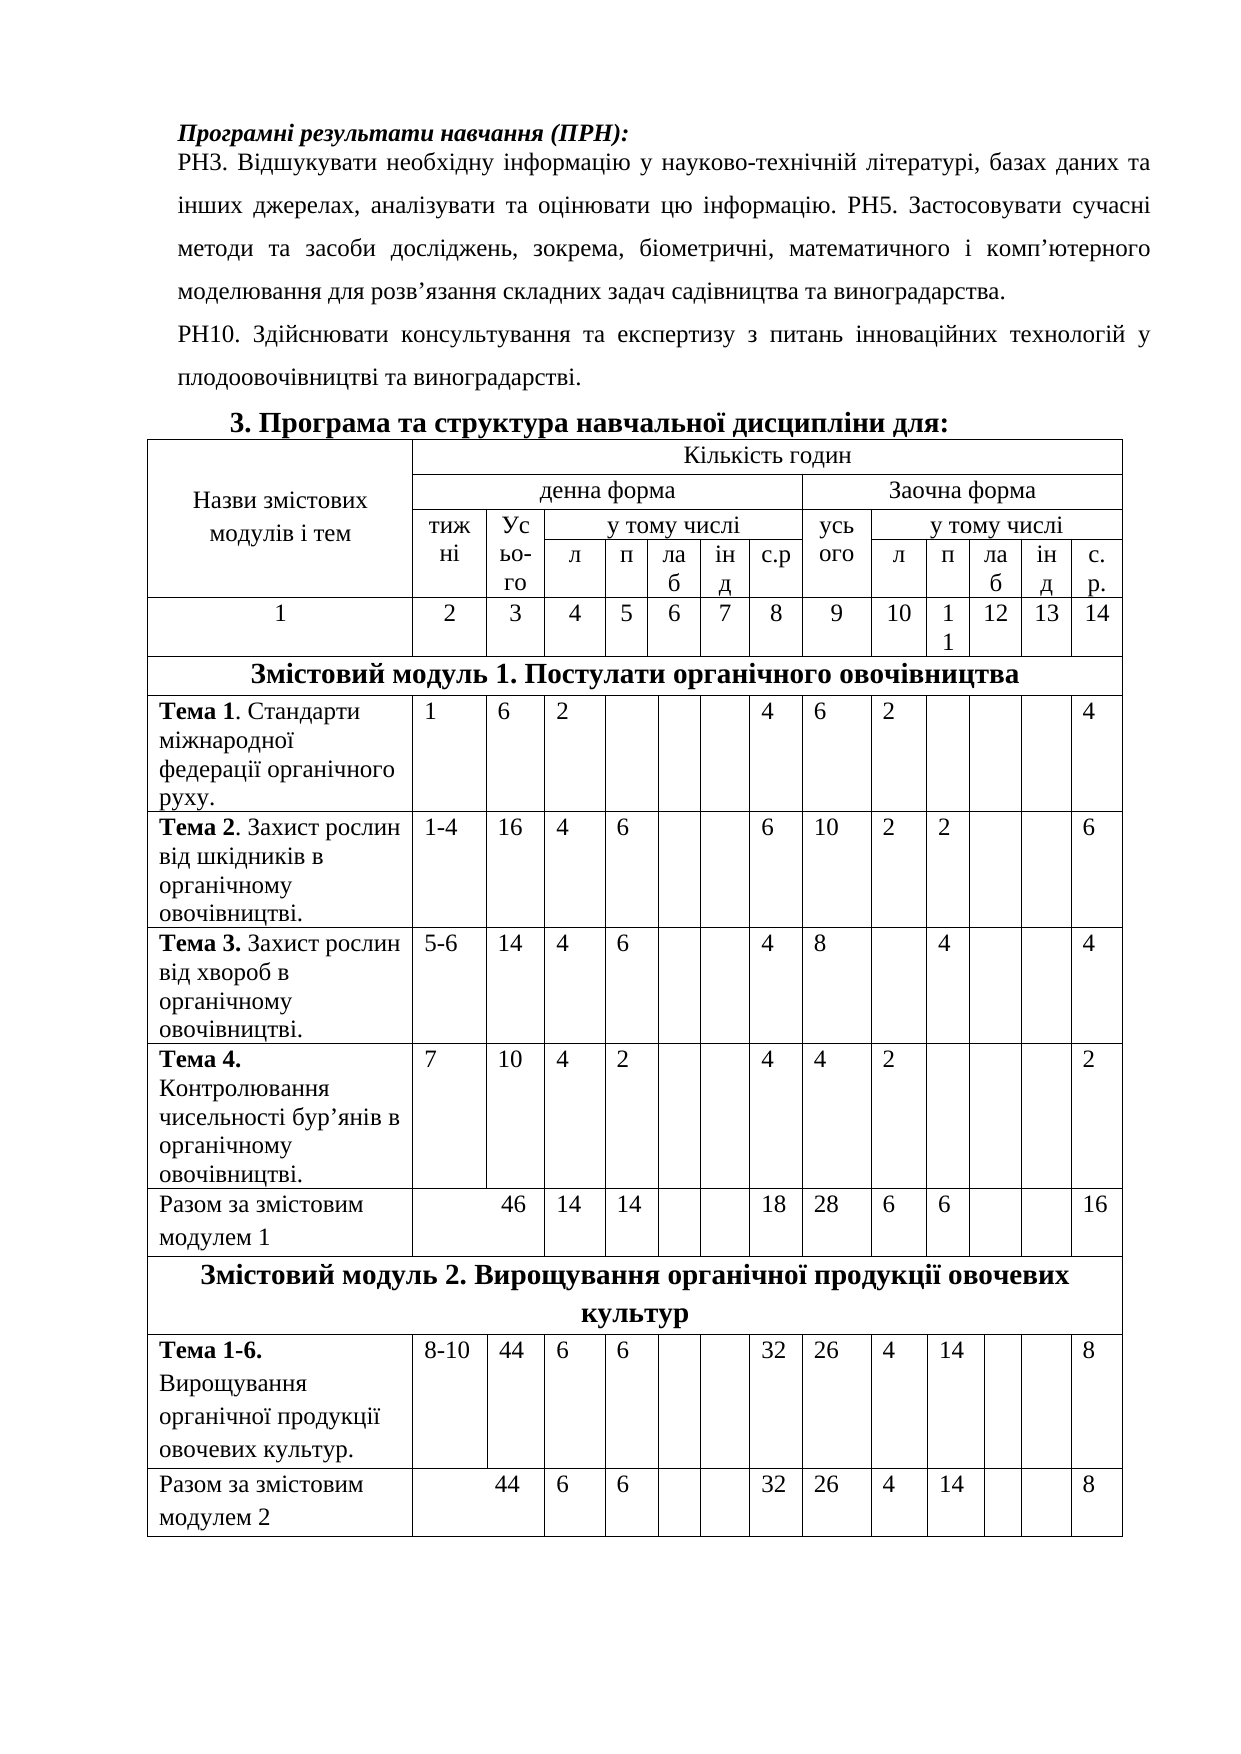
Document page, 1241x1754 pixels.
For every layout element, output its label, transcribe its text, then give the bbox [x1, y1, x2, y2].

table_cell [659, 696, 700, 811]
table_cell 10 [872, 598, 926, 656]
table_cell 14 [1072, 598, 1122, 656]
table_cell [659, 1469, 700, 1536]
table_cell [659, 928, 700, 1043]
subtitle 3. Програма та структура навчальної дисципліни для: [229, 406, 1152, 439]
table_cell інд [1022, 540, 1071, 597]
table_cell тижні [413, 510, 486, 597]
table_cell 46 [413, 1189, 544, 1256]
table_cell [659, 1044, 700, 1188]
table_cell 4 [1072, 928, 1122, 1043]
table_cell 8 [1072, 1469, 1122, 1536]
table_cell 7 [701, 598, 749, 656]
table_cell 44 [413, 1469, 544, 1536]
table_cell п [606, 540, 647, 597]
table_cell [970, 1044, 1021, 1188]
table_cell лаб [970, 540, 1021, 597]
table_cell 10 [803, 812, 871, 927]
table_cell [1022, 1044, 1071, 1188]
table_cell 6 [1072, 812, 1122, 927]
table_cell [872, 928, 926, 1043]
table_cell 8 [750, 598, 802, 656]
table_cell [1022, 696, 1071, 811]
table_cell л [872, 540, 926, 597]
table_cell с.р [750, 540, 802, 597]
table_cell [701, 1044, 749, 1188]
table_cell 4 [872, 1469, 927, 1536]
table_cell 5-6 [413, 928, 486, 1043]
table_cell 1 [413, 696, 486, 811]
table_cell 16 [487, 812, 544, 927]
table_cell 2 [606, 1044, 658, 1188]
table_cell [985, 1335, 1021, 1468]
table_cell інд [701, 540, 749, 597]
table_cell [1022, 1335, 1071, 1468]
table_cell [606, 696, 658, 811]
table_cell [659, 1335, 700, 1468]
table_cell 2 [545, 696, 605, 811]
table_cell 16 [1072, 1189, 1122, 1256]
table_cell [970, 928, 1021, 1043]
table_cell 44 [488, 1335, 544, 1468]
table_cell 1-4 [413, 812, 486, 927]
table_cell 4 [545, 812, 605, 927]
table_cell 8 [803, 928, 871, 1043]
table_cell Заочна форма [803, 475, 1122, 509]
table_cell 4 [1072, 696, 1122, 811]
table_cell лаб [648, 540, 700, 597]
table_cell [701, 696, 749, 811]
table_cell [927, 696, 969, 811]
table_cell 6 [927, 1189, 969, 1256]
table_cell 26 [803, 1469, 871, 1536]
table_cell 6 [803, 696, 871, 811]
table_cell Тема 2. Захист рослин від шкідників в органічному овочівництві. [148, 812, 412, 927]
table_cell денна форма [413, 475, 802, 509]
text Програмні результати навчання (ПРН): [177, 118, 1152, 147]
table_cell п [927, 540, 969, 597]
table_cell 14 [928, 1469, 984, 1536]
table_cell [701, 1335, 749, 1468]
table_cell 10 [487, 1044, 544, 1188]
table_cell 14 [928, 1335, 984, 1468]
table_cell [1022, 812, 1071, 927]
table_cell 4 [803, 1044, 871, 1188]
table_cell 4 [545, 598, 605, 656]
table_cell Тема 1. Стандарти міжнародної федерації органічного руху. [148, 696, 412, 811]
table_cell с.р. [1072, 540, 1122, 597]
table_cell 4 [545, 1044, 605, 1188]
table_cell [701, 1469, 749, 1536]
table_header Кількість годин [413, 440, 1122, 474]
table_cell 6 [872, 1189, 926, 1256]
table_cell Усьо-го [487, 510, 544, 597]
table_cell 32 [750, 1335, 802, 1468]
table_cell 14 [545, 1189, 605, 1256]
table_cell Тема 4. Контролювання чисельності бур’янів в органічному овочівництві. [148, 1044, 412, 1188]
table_header Назви змістових модулів і тем [148, 440, 412, 597]
table_cell 13 [1022, 598, 1071, 656]
table_cell 6 [606, 1335, 658, 1468]
table_cell Тема 1-6. Вирощування органічної продукції овочевих культур. [148, 1335, 412, 1468]
table_cell [970, 1189, 1021, 1256]
table_cell 6 [648, 598, 700, 656]
table_cell 2 [1072, 1044, 1122, 1188]
table_cell 2 [872, 1044, 926, 1188]
table_cell [927, 1044, 969, 1188]
table_cell [701, 812, 749, 927]
table_cell 2 [872, 696, 926, 811]
table_cell 6 [606, 928, 658, 1043]
table_cell 26 [803, 1335, 871, 1468]
table_cell 2 [413, 598, 486, 656]
table_cell 6 [487, 696, 544, 811]
text РН3. Відшукувати необхідну інформацію у науково-технічній літературі, базах даних та інших джерелах, аналізувати та оцінювати цю інформацію. РН5. Застосовувати сучасні методи та засоби досліджень, зокрема, біометричні, математичного і комп’ютерного моделювання для розв’язання складних задач садівництва та виноградарства. [177, 147, 1152, 305]
table_cell 6 [750, 812, 802, 927]
table_cell 4 [927, 928, 969, 1043]
table_cell 32 [750, 1469, 802, 1536]
table_cell 14 [487, 928, 544, 1043]
table_cell 6 [545, 1469, 605, 1536]
table_cell у тому числі [872, 510, 1122, 538]
table_cell [970, 812, 1021, 927]
table_cell 6 [606, 1469, 658, 1536]
table_cell Тема 3. Захист рослин від хвороб в органічному овочівництві. [148, 928, 412, 1043]
table_cell 11 [927, 598, 969, 656]
table_cell 18 [750, 1189, 802, 1256]
table_cell Разом за змістовим модулем 1 [148, 1189, 412, 1256]
table_cell 6 [545, 1335, 605, 1468]
table_cell Змістовий модуль 2. Вирощування органічної продукції овочевих культур [148, 1257, 1122, 1334]
table_cell 4 [750, 696, 802, 811]
table_cell 7 [413, 1044, 486, 1188]
table_cell Разом за змістовим модулем 2 [148, 1469, 412, 1536]
table_cell л [545, 540, 605, 597]
table_cell 2 [872, 812, 926, 927]
table_cell Змістовий модуль 1. Постулати органічного овочівництва [148, 657, 1122, 695]
table_cell 4 [872, 1335, 927, 1468]
table_cell [1022, 1189, 1071, 1256]
table_cell у тому числі [545, 510, 802, 538]
table_cell 4 [750, 928, 802, 1043]
table_cell 2 [927, 812, 969, 927]
table_cell 14 [606, 1189, 658, 1256]
table_cell 1 [148, 598, 412, 656]
table_cell [1022, 1469, 1071, 1536]
text РН10. Здійснювати консультування та експертизу з питань інноваційних технологій у плодоовочівництві та виноградарстві. [177, 319, 1152, 391]
table_cell [1022, 928, 1071, 1043]
table_cell 3 [487, 598, 544, 656]
table_cell 9 [803, 598, 871, 656]
table_cell [985, 1469, 1021, 1536]
table_cell [701, 1189, 749, 1256]
table_cell 6 [606, 812, 658, 927]
table_cell 8 [1072, 1335, 1122, 1468]
table_cell 4 [750, 1044, 802, 1188]
table_cell 5 [606, 598, 647, 656]
table_cell [659, 812, 700, 927]
table_cell 28 [803, 1189, 871, 1256]
table_cell [701, 928, 749, 1043]
table_cell 8-10 [413, 1335, 487, 1468]
table_cell [659, 1189, 700, 1256]
table_cell 4 [545, 928, 605, 1043]
table_cell 12 [970, 598, 1021, 656]
table_cell усього [803, 510, 871, 597]
table_cell [970, 696, 1021, 811]
